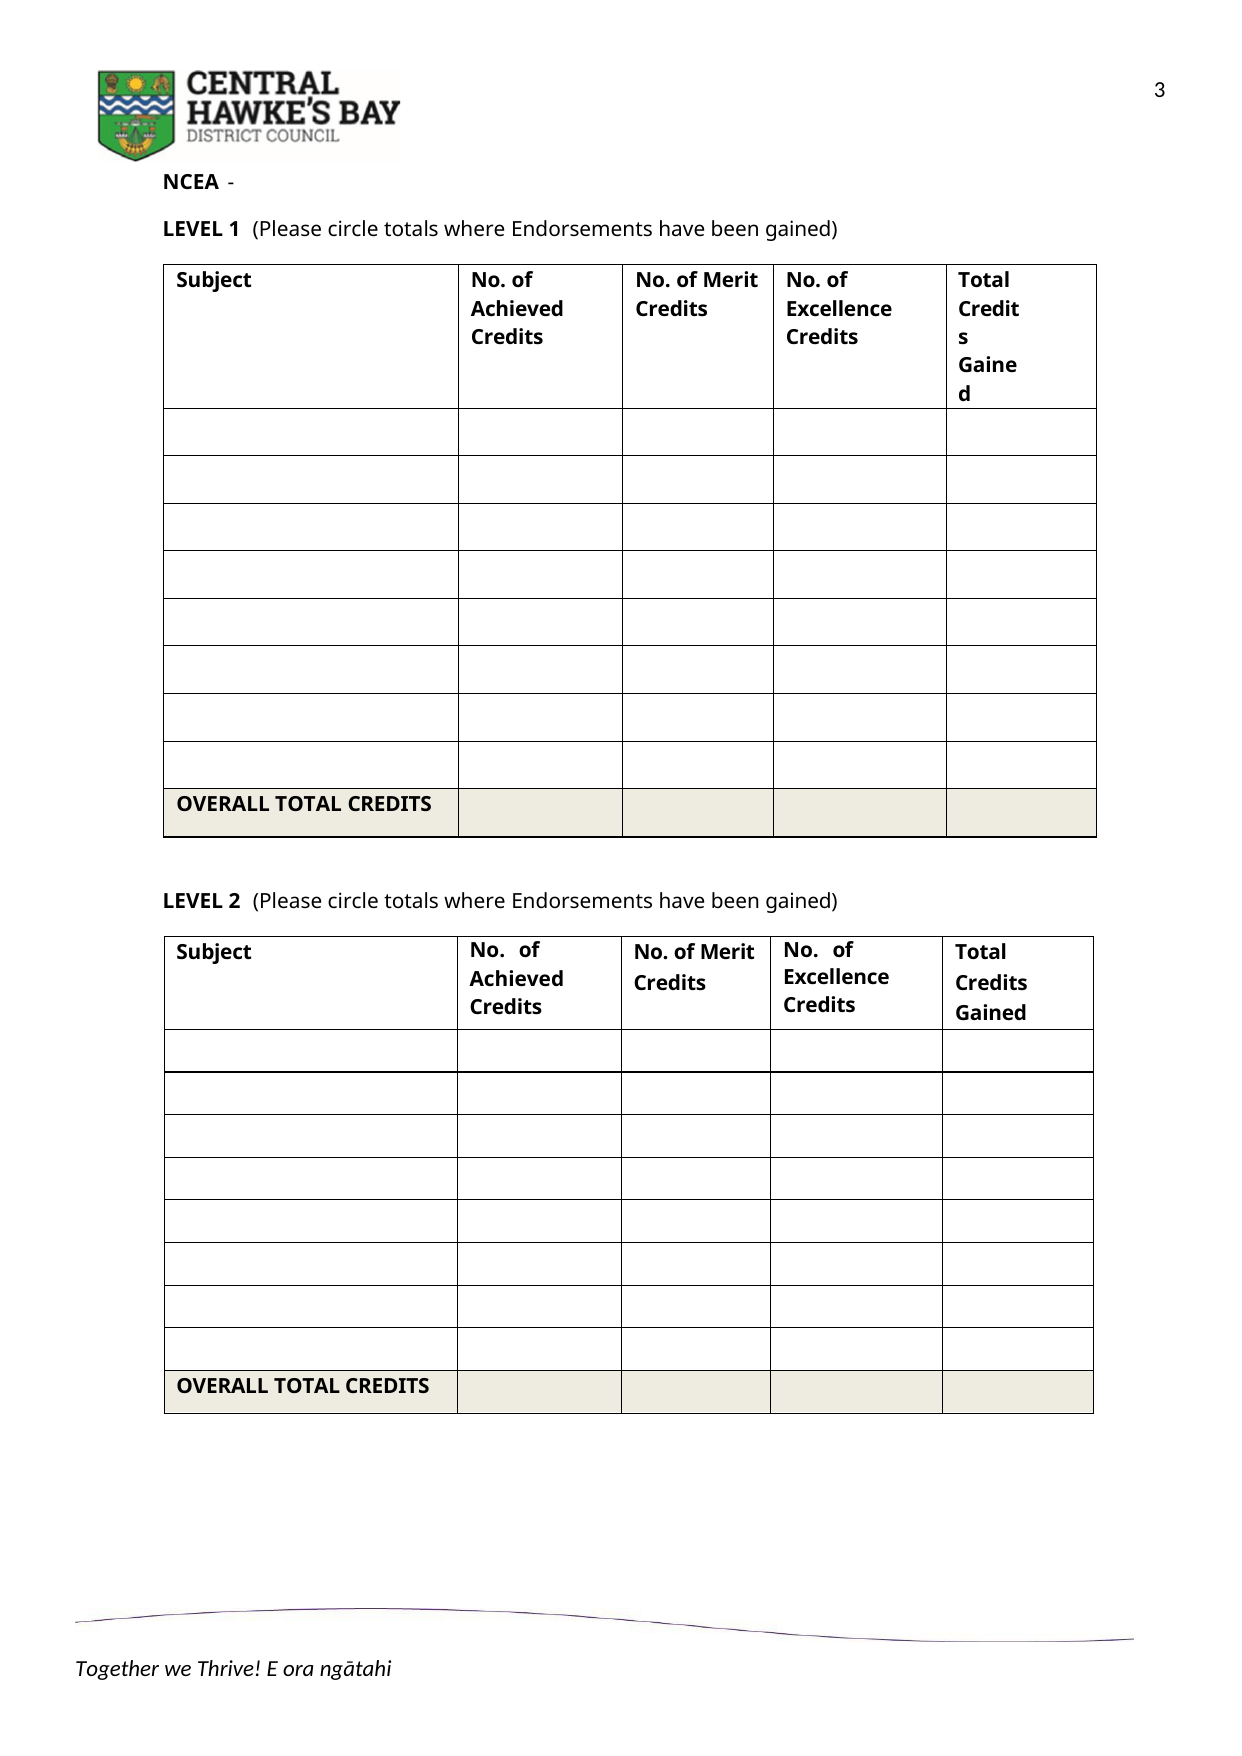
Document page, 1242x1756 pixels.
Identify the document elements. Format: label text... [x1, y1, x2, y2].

table_cell [943, 1328, 1093, 1370]
table_cell [164, 504, 458, 550]
table_cell [943, 1030, 1093, 1071]
table_cell [774, 504, 946, 550]
table_cell [943, 1073, 1093, 1114]
table_cell OVERALL TOTAL CREDITS [164, 789, 458, 836]
table_header No. of Merit Credits [622, 937, 770, 1029]
table_cell [458, 1030, 621, 1071]
table_cell [943, 1200, 1093, 1242]
table_cell [771, 1158, 942, 1199]
table_cell [459, 456, 622, 503]
table_cell [622, 1200, 770, 1242]
table_cell [164, 742, 458, 788]
table_cell [165, 1115, 457, 1157]
table_cell [774, 646, 946, 693]
table_cell [771, 1371, 942, 1412]
table_cell [947, 742, 1096, 788]
text LEVEL 2 (Please circle totals where Endorsements have been gained) [162, 886, 1177, 915]
table_cell [947, 409, 1096, 455]
table_cell [459, 789, 622, 836]
table_header No. of Achieved Credits [459, 265, 622, 407]
table_cell [771, 1286, 942, 1327]
table_cell [458, 1286, 621, 1327]
table_cell [622, 1371, 770, 1412]
table_cell [164, 646, 458, 693]
table_header Subject [164, 265, 458, 407]
table_cell [622, 1243, 770, 1284]
table_cell [458, 1243, 621, 1284]
table_cell [771, 1030, 942, 1071]
table_cell [774, 551, 946, 598]
table_cell [458, 1371, 621, 1412]
table_cell [165, 1073, 457, 1114]
table_cell [623, 742, 773, 788]
table_cell [459, 742, 622, 788]
table_cell [947, 504, 1096, 550]
table_cell [623, 694, 773, 741]
table_cell [164, 551, 458, 598]
table_cell [947, 694, 1096, 741]
table_cell [459, 599, 622, 645]
table_cell [459, 409, 622, 455]
table_cell [165, 1158, 457, 1199]
picture [75, 1608, 1134, 1642]
table_cell [771, 1243, 942, 1284]
table_cell [943, 1158, 1093, 1199]
table_cell [943, 1115, 1093, 1157]
table_cell [943, 1243, 1093, 1284]
table_cell [771, 1200, 942, 1242]
table_cell [771, 1115, 942, 1157]
table_cell [165, 1030, 457, 1071]
table_cell [947, 599, 1096, 645]
table_header Total Credits Gained [943, 937, 1093, 1029]
table_cell [458, 1328, 621, 1370]
table_cell [622, 1030, 770, 1071]
table_cell [165, 1200, 457, 1242]
table_cell [164, 599, 458, 645]
table_header Subject [165, 937, 457, 1029]
table_cell [947, 789, 1096, 836]
table_cell [165, 1243, 457, 1284]
table_cell [622, 1328, 770, 1370]
text NCEA - [162, 167, 1177, 196]
table_cell [459, 504, 622, 550]
table_cell [164, 694, 458, 741]
table_header No. of Merit Credits [623, 265, 773, 407]
table_cell [947, 646, 1096, 693]
table_cell [459, 694, 622, 741]
table_header Total Credits Gained [947, 265, 1096, 407]
table_cell [458, 1115, 621, 1157]
table_cell [947, 551, 1096, 598]
table_cell [623, 551, 773, 598]
table_cell [164, 409, 458, 455]
table_cell [459, 551, 622, 598]
table_header No. of Excellence Credits [774, 265, 946, 407]
table_cell [943, 1371, 1093, 1412]
table_cell [622, 1115, 770, 1157]
table_header No. of Excellence Credits [771, 937, 942, 1029]
table_cell [774, 409, 946, 455]
table_cell [947, 456, 1096, 503]
table_cell [458, 1200, 621, 1242]
table_cell OVERALL TOTAL CREDITS [165, 1371, 457, 1412]
table_cell [771, 1328, 942, 1370]
table_cell [459, 646, 622, 693]
table_cell [165, 1328, 457, 1370]
table_cell [164, 456, 458, 503]
table_cell [622, 1158, 770, 1199]
table_cell [623, 789, 773, 836]
table_cell [165, 1286, 457, 1327]
table_cell [623, 599, 773, 645]
table_cell [771, 1073, 942, 1114]
table_header No. of Achieved Credits [458, 937, 621, 1029]
picture [97, 70, 401, 162]
table_cell [623, 504, 773, 550]
table_cell [774, 694, 946, 741]
table_cell [623, 456, 773, 503]
table_cell [623, 646, 773, 693]
table_cell [622, 1073, 770, 1114]
text LEVEL 1 (Please circle totals where Endorsements have been gained) [162, 214, 1177, 243]
table_cell [774, 456, 946, 503]
table_cell [458, 1158, 621, 1199]
table_cell [774, 599, 946, 645]
table_cell [622, 1286, 770, 1327]
table_cell [943, 1286, 1093, 1327]
table_cell [774, 789, 946, 836]
table_cell [458, 1073, 621, 1114]
table_cell [623, 409, 773, 455]
table_cell [774, 742, 946, 788]
